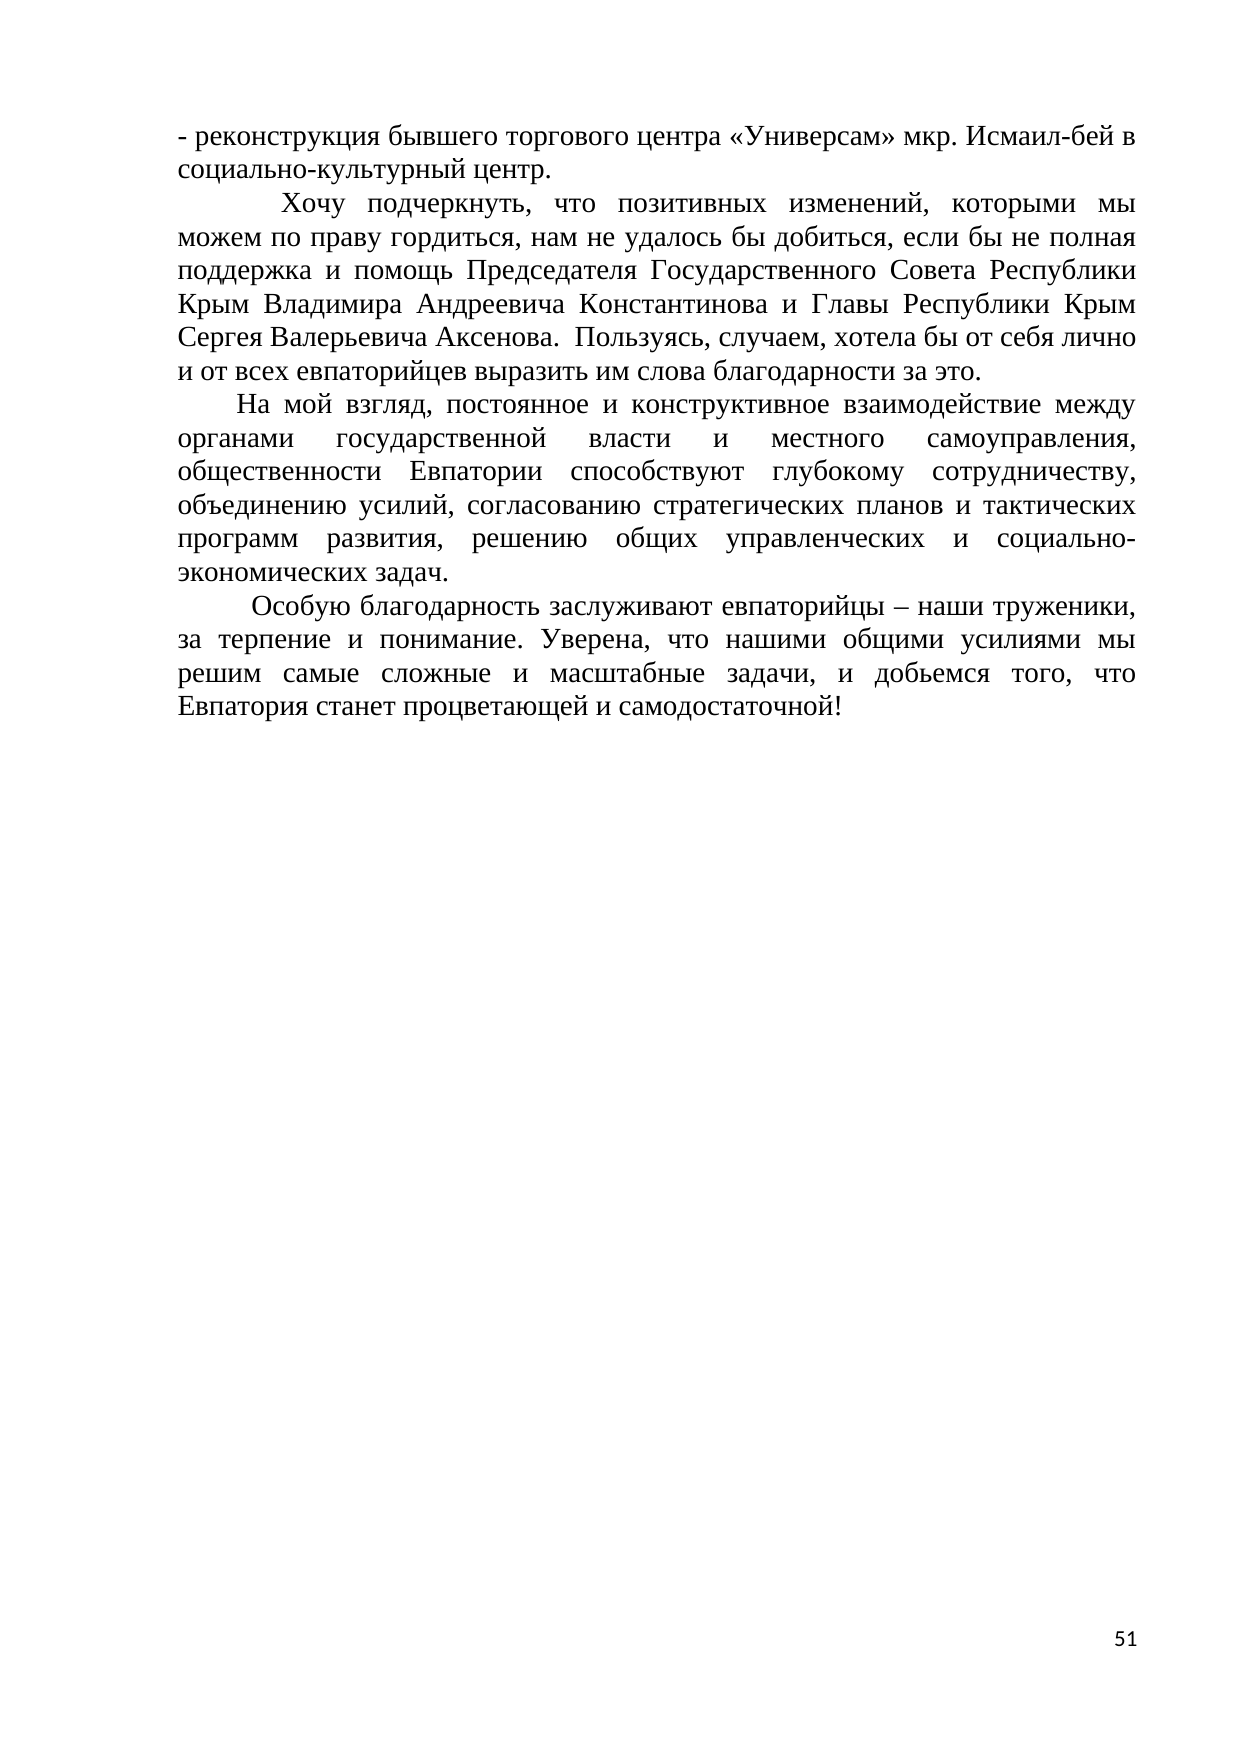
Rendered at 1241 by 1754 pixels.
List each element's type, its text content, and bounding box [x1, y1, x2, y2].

text Особую благодарность заслуживают евпаторийцы – наши труженики, за терпение и понимание. Уверена, что нашими общими усилиями мы решим самые сложные и масштабные задачи, и добьемся того, что Евпатория станет процветающей и самодостаточной! [177, 588, 1137, 722]
list Хочу подчеркнуть, что позитивных изменений, которыми мы можем по праву гордиться, нам не удалось бы добиться, если бы не полная поддержка и помощь Председателя Государственного Совета Республики Крым Владимира Андреевича Константинова и Главы Республики Крым Сергея Валерьевича Аксенова. Пользуясь, случаем, хотела бы от себя лично и от всех евпаторийцев выразить им слова благодарности за это. [177, 185, 1137, 386]
list - реконструкция бывшего торгового центра «Универсам» мкр. Исмаил-бей в социально-культурный центр. [177, 118, 1137, 185]
list На мой взгляд, постоянное и конструктивное взаимодействие между органами государственной власти и местного самоуправления, общественности Евпатории способствуют глубокому сотрудничеству, объединению усилий, согласованию стратегических планов и тактических программ развития, решению общих управленческих и социально-экономических задач. [177, 386, 1137, 588]
